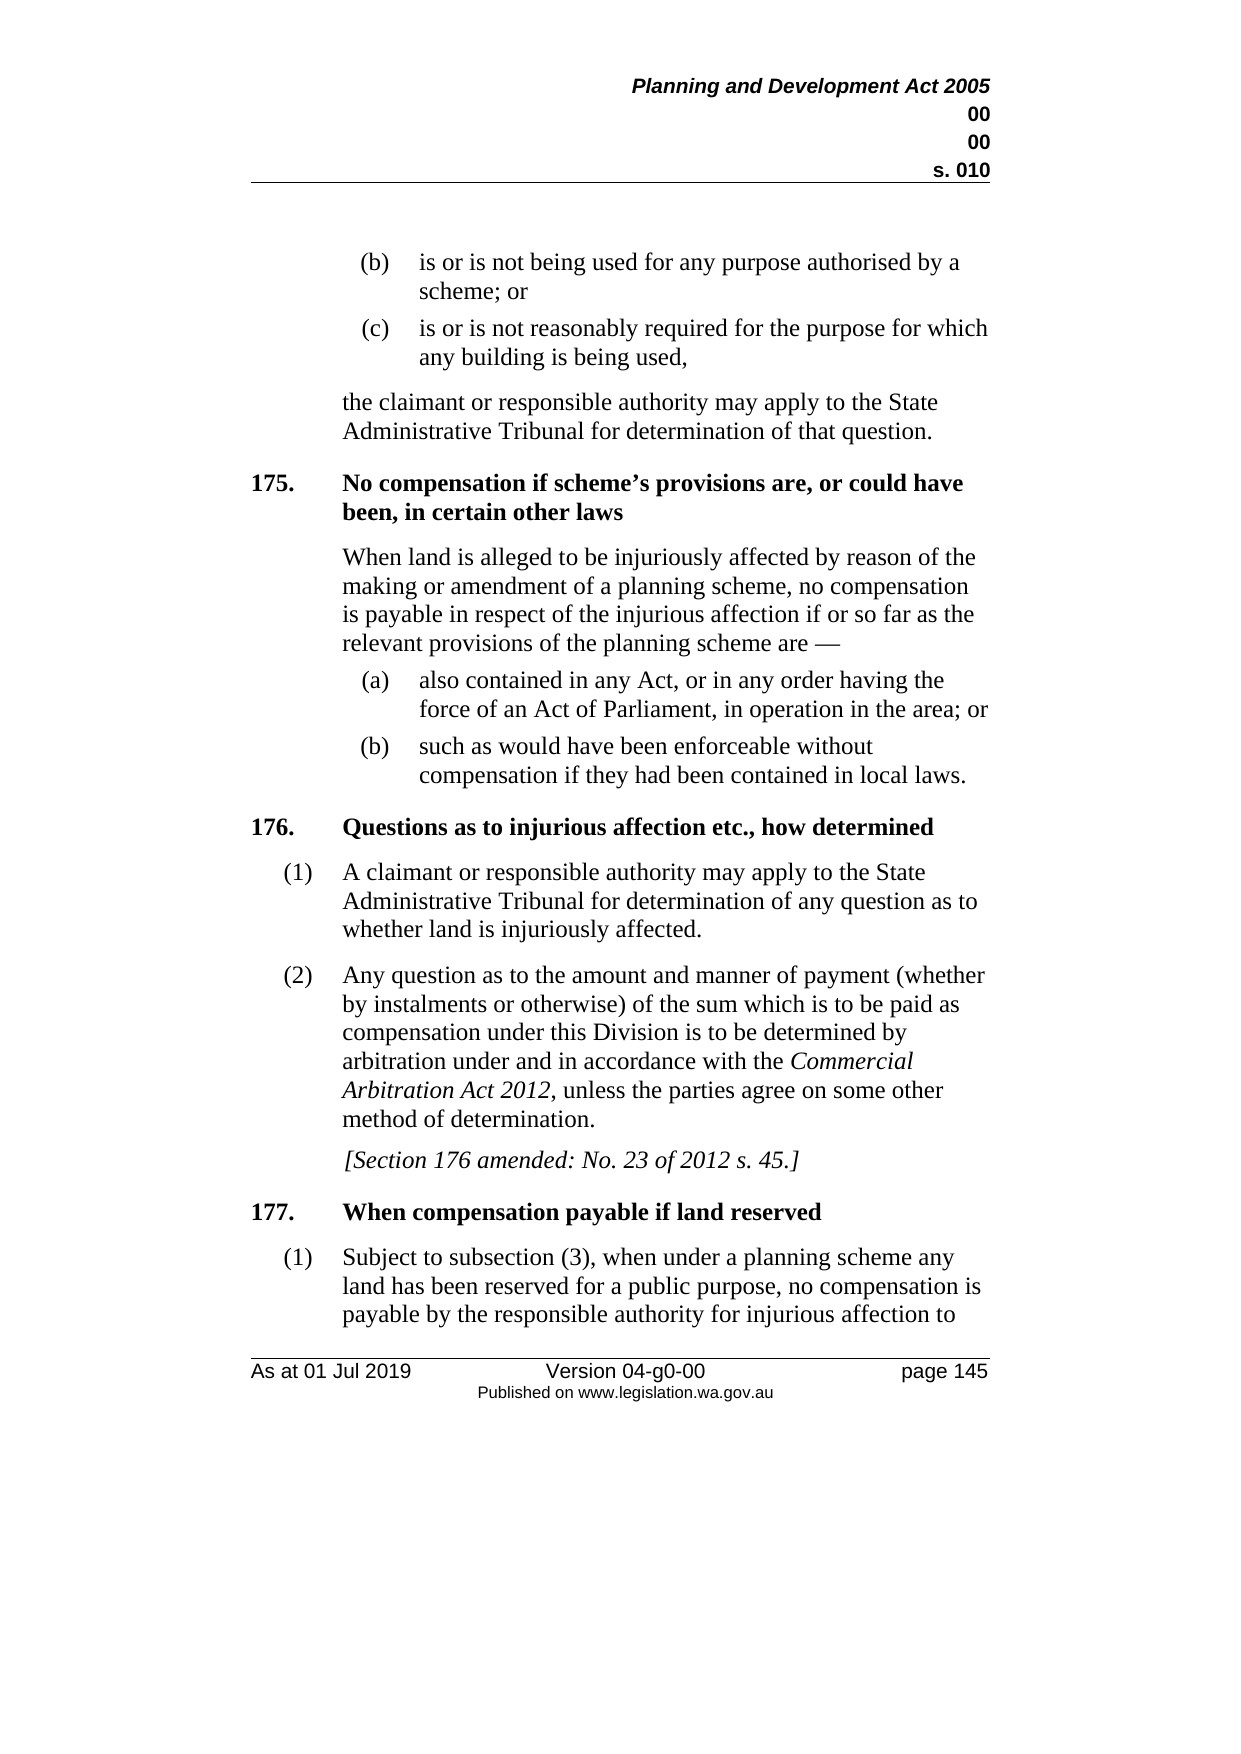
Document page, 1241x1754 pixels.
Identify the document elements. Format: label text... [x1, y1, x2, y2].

text the claimant or responsible authority may apply to the State Administrative Tribunal for determination of that question. [251, 387, 990, 445]
text [Section 176 amended: No. 23 of 2012 s. 45.] [251, 1145, 990, 1174]
subtitle 175. No compensation if scheme’s provisions are, or could have been, in certain other laws [251, 468, 990, 525]
text (b) is or is not being used for any purpose authorised by a scheme; or [251, 247, 990, 305]
text (2) Any question as to the amount and manner of payment (whether by instalments or otherwise) of the sum which is to be paid as compensation under this Division is to be determined by arbitration under and in accordance with the Commercial Arbitration Act 2012, unless the parties agree on some other method of determination. [251, 960, 990, 1132]
text (a) also contained in any Act, or in any order having the force of an Act of Parliament, in operation in the area; or [251, 665, 990, 723]
text (b) such as would have been enforceable without compensation if they had been contained in local laws. [251, 731, 990, 789]
text When land is alleged to be injuriously affected by reason of the making or amendment of a planning scheme, no compensation is payable in respect of the injurious affection if or so far as the relevant provisions of the planning scheme are — [251, 542, 990, 657]
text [251, 1242, 990, 1328]
subtitle 176. Questions as to injurious affection etc., how determined [251, 812, 990, 840]
text (1) A claimant or responsible authority may apply to the State Administrative Tribunal for determination of any question as to whether land is injuriously affected. [251, 857, 990, 943]
text (c) is or is not reasonably required for the purpose for which any building is being used, [251, 313, 990, 371]
subtitle 177. When compensation payable if land reserved [251, 1197, 990, 1225]
